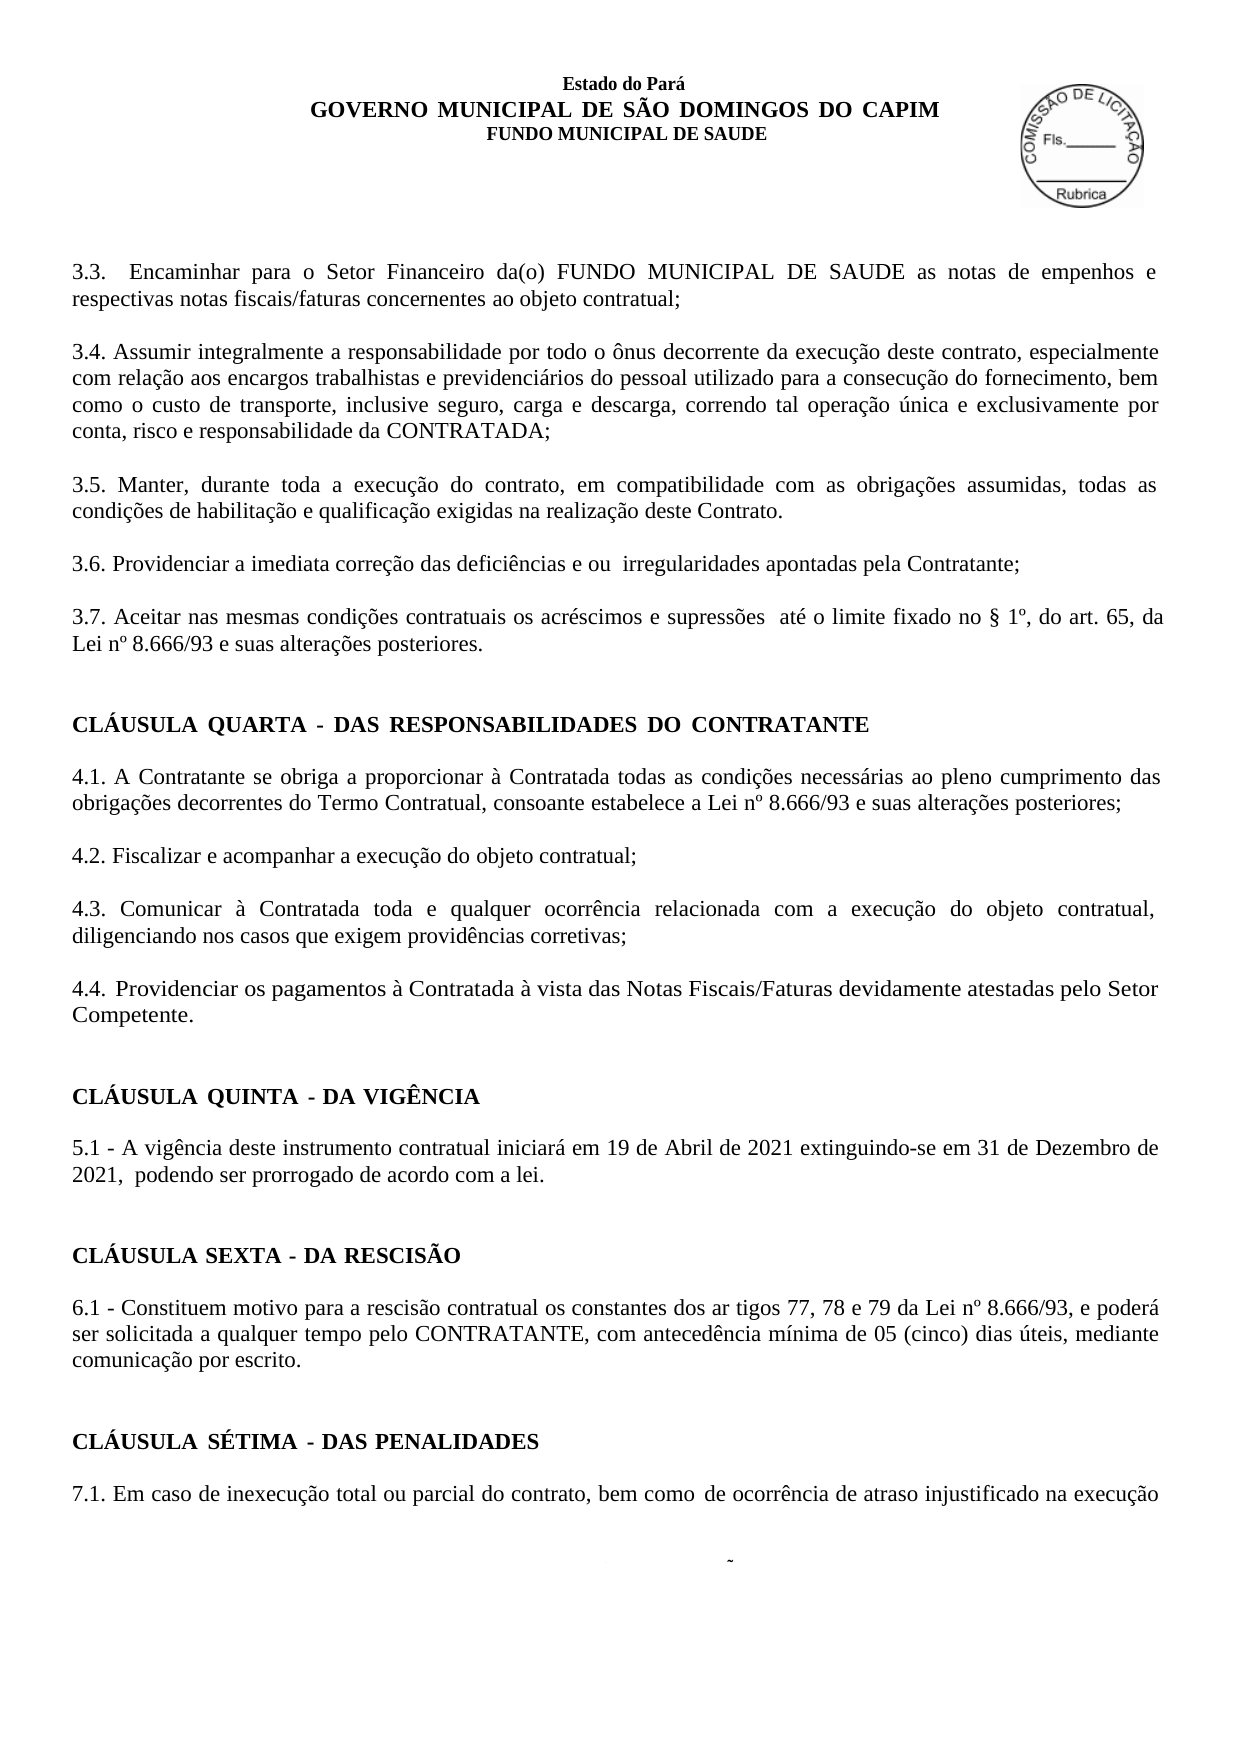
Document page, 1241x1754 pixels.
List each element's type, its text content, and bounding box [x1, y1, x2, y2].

subtitle CLÁUSULA QUINTA - DA VIGÊNCIA [72, 1083, 1188, 1109]
list Providenciar os pagamentos à Contratada à vista das Notas Fiscais/Faturas devidamente atestadas pelo Setor Competente. [72, 975, 1160, 1028]
list Em caso de inexecução total ou parcial do contrato, bem como de ocorrência de atraso injustificado na execução [72, 1479, 1188, 1506]
list Manter, durante toda a execução do contrato, em compatibilidade com as obrigações assumidas, todas as condições de habilitação e qualificação exigidas na realização deste Contrato. [72, 471, 1158, 523]
list A Contratante se obriga a proporcionar à Contratada todas as condições necessárias ao pleno cumprimento das obrigações decorrentes do Termo Contratual, consoante estabelece a Lei nº 8.666/93 e suas alterações posteriores; [72, 763, 1163, 815]
list Encaminhar para o Setor Financeiro da(o) FUNDO MUNICIPAL DE SAUDE as notas de empenhos e respectivas notas fiscais/faturas concernentes ao objeto contratual; [72, 258, 1157, 311]
list Aceitar nas mesmas condições contratuais os acréscimos e supressões até o limite fixado no § 1º, do art. 65, da Lei nº 8.666/93 e suas alterações posteriores. [72, 603, 1164, 656]
list Comunicar à Contratada toda e qualquer ocorrência relacionada com a execução do objeto contratual, diligenciando nos casos que exigem providências corretivas; [72, 895, 1155, 948]
list Fiscalizar e acompanhar a execução do objeto contratual; [72, 842, 1188, 869]
subtitle CLÁUSULA SEXTA - DA RESCISÃO [72, 1242, 1188, 1268]
text 6.1 - Constituem motivo para a rescisão contratual os constantes dos ar tigos 77, 78 e 79 da Lei nº 8.666/93, e poderá ser solicitada a qualquer tempo pelo CONTRATANTE, com antecedência mínima de 05 (cinco) dias úteis, mediante comunicação por escrito. [72, 1294, 1161, 1373]
picture [1020, 84, 1144, 208]
subtitle CLÁUSULA QUARTA - DAS RESPONSABILIDADES DO CONTRATANTE [72, 711, 1188, 737]
list Providenciar a imediata correção das deficiências e ou irregularidades apontadas pela Contratante; [72, 550, 1188, 577]
subtitle CLÁUSULA SÉTIMA - DAS PENALIDADES [72, 1428, 1188, 1454]
text 5.1 - A vigência deste instrumento contratual iniciará em 19 de Abril de 2021 extinguindo-se em 31 de Dezembro de 2021, podendo ser prorrogado de acordo com a lei. [72, 1134, 1161, 1187]
list Assumir integralmente a responsabilidade por todo o ônus decorrente da execução deste contrato, especialmente com relação aos encargos trabalhistas e previdenciários do pessoal utilizado para a consecução do fornecimento, bem como o custo de transporte, inclusive seguro, carga e descarga, correndo tal operação única e exclusivamente por conta, risco e responsabilidade da CONTRATADA; [72, 338, 1161, 443]
